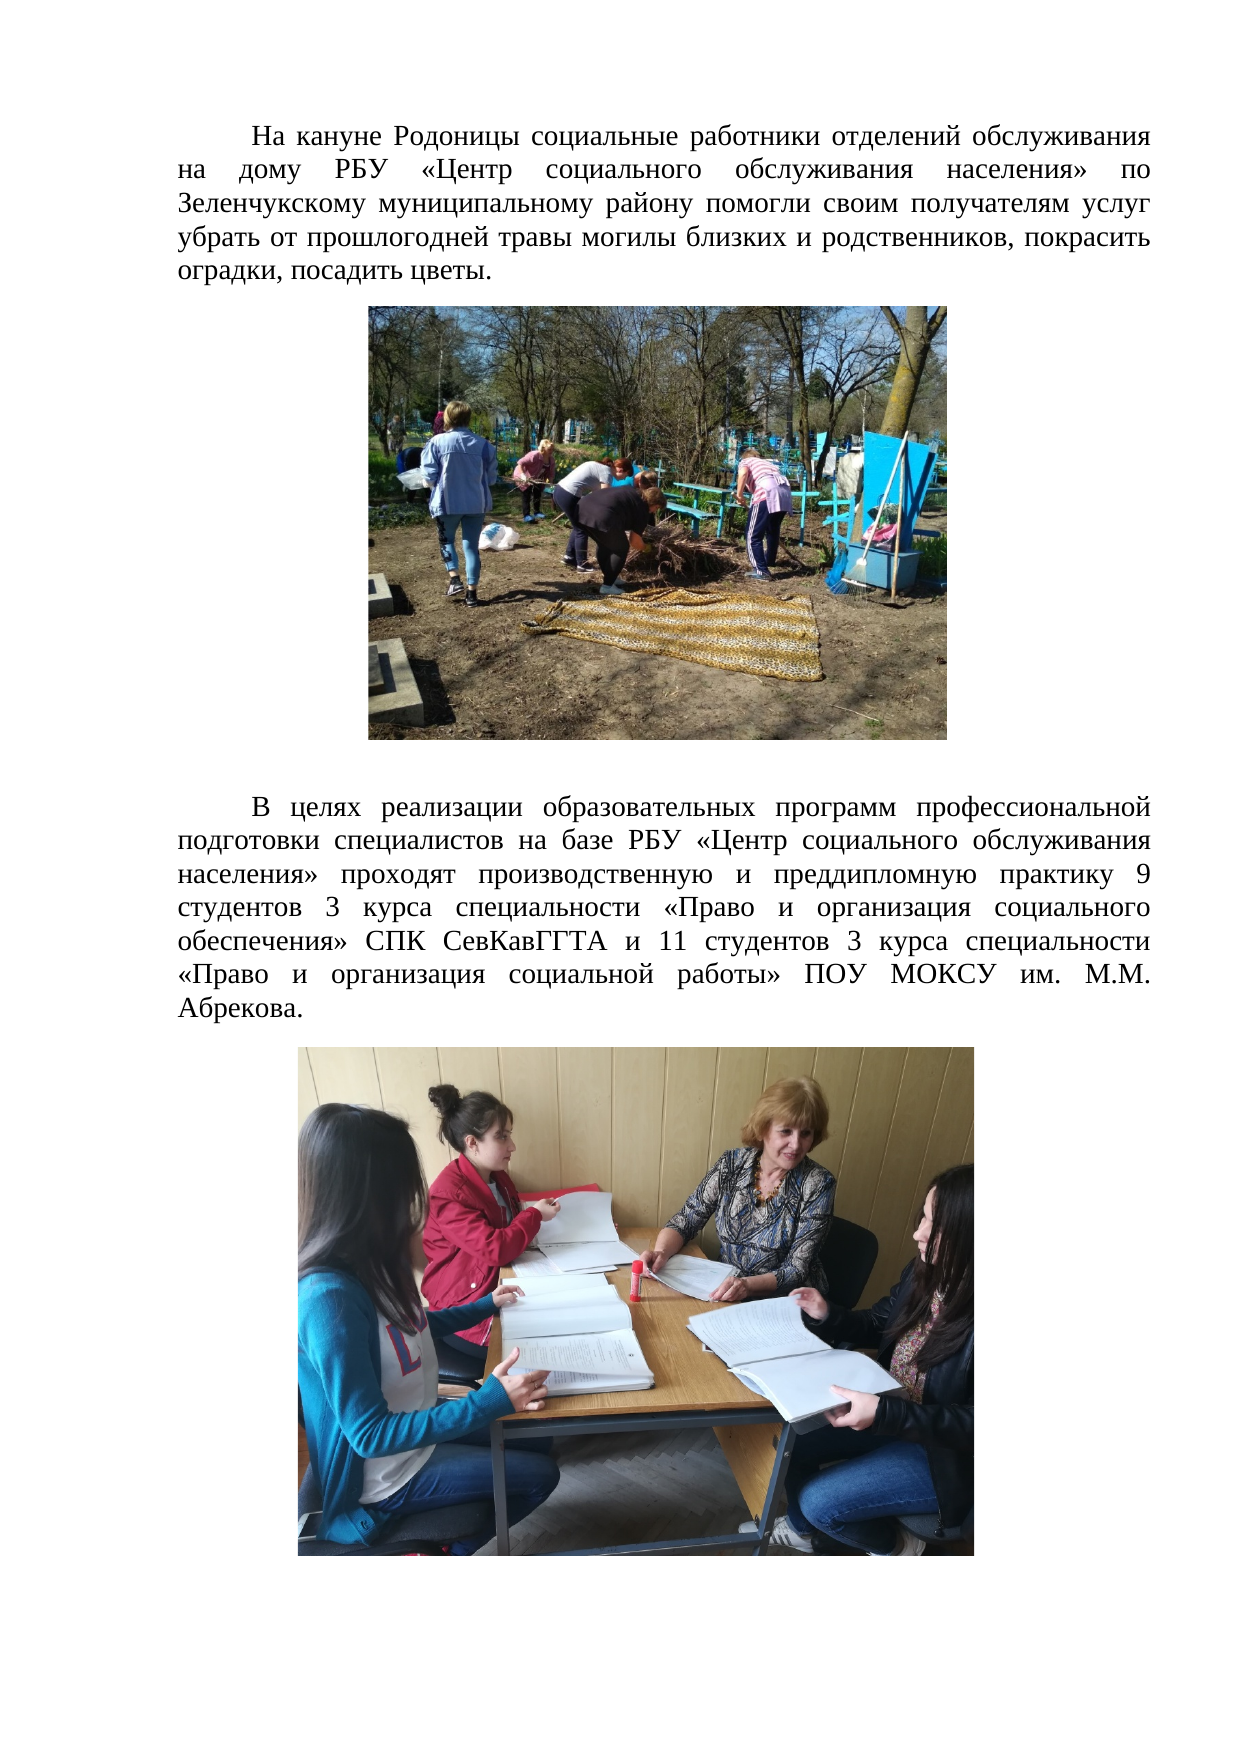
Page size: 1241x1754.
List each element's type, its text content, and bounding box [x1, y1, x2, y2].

text В целях реализации образовательных программ профессиональной подготовки специалистов на базе РБУ «Центр социального обслуживания населения» проходят производственную и преддипломную практику 9 студентов 3 курса специальности «Право и организация социального обеспечения» СПК СевКавГГТА и 11 студентов 3 курса специальности «Право и организация социальной работы» ПОУ МОКСУ им. М.М. Абрекова. [177, 789, 1152, 1024]
picture [368, 306, 947, 740]
text На кануне Родоницы социальные работники отделений обслуживания на дому РБУ «Центр социального обслуживания населения» по Зеленчукскому муниципальному району помогли своим получателям услуг убрать от прошлогодней травы могилы близких и родственников, покрасить оградки, посадить цветы. [177, 118, 1152, 286]
picture [297, 1047, 975, 1556]
